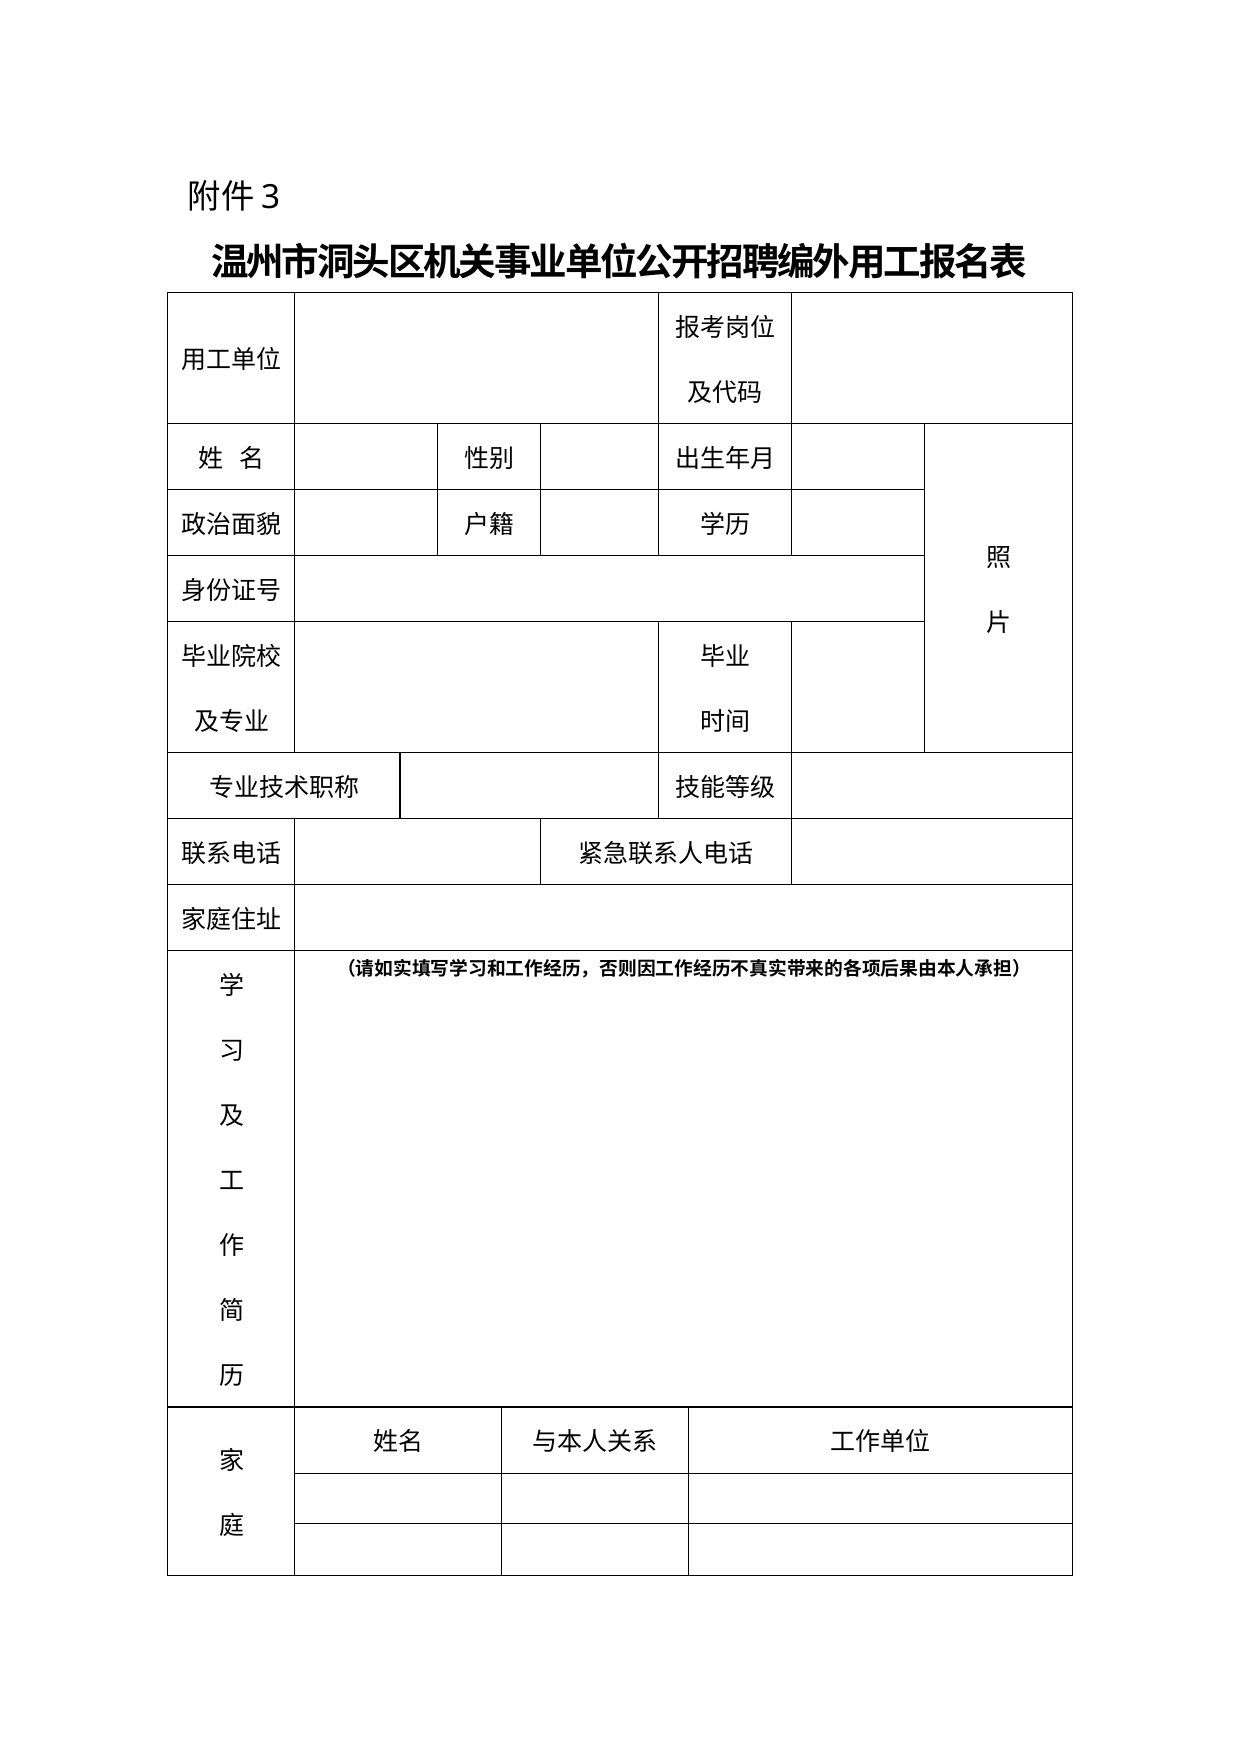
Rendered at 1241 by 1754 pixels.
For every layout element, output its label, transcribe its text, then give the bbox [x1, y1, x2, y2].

table_cell [502, 1474, 688, 1523]
table_cell [502, 1524, 688, 1575]
table_cell 家庭住址 [168, 885, 294, 950]
table_cell [295, 1474, 501, 1523]
table_cell [295, 1524, 501, 1575]
table_cell 紧急联系人电话 [541, 819, 791, 884]
table_cell [401, 753, 658, 818]
table_cell 联系电话 [168, 819, 294, 884]
table_cell 工作单位 [689, 1408, 1072, 1472]
table_cell [541, 490, 658, 555]
table_cell [295, 490, 437, 555]
table_header [295, 293, 658, 423]
table_cell 姓名 [295, 1408, 501, 1472]
table_header [792, 293, 1072, 423]
table_cell （请如实填写学习和工作经历，否则因工作经历不真实带来的各项后果由本人承担） [295, 951, 1072, 1406]
table_cell [792, 622, 924, 752]
table_cell [295, 885, 1072, 950]
table_cell [295, 819, 540, 884]
table_cell 毕业院校及专业 [168, 622, 294, 752]
table_header 报考岗位及代码 [659, 293, 791, 423]
table_cell 身份证号 [168, 556, 294, 621]
table_cell 家 庭 成 员 [168, 1408, 294, 1575]
table_cell [295, 424, 437, 489]
table_cell 户籍 [438, 490, 540, 555]
table_cell 性别 [438, 424, 540, 489]
table_cell 学 习 及 工 作 简 历 [168, 951, 294, 1406]
table_cell [792, 424, 924, 489]
table_cell 学历 [659, 490, 791, 555]
text 附件3 [187, 162, 986, 227]
table_cell [792, 819, 1072, 884]
table_cell [541, 424, 658, 489]
table_cell 技能等级 [659, 753, 791, 818]
table_cell 姓 名 [168, 424, 294, 489]
table_cell 政治面貌 [168, 490, 294, 555]
table_cell [295, 556, 924, 621]
table_cell 专业技术职称 [168, 753, 399, 818]
table_cell 照 片 [925, 424, 1072, 752]
table_cell [792, 753, 1072, 818]
table_cell [792, 490, 924, 555]
table_cell 毕业 时间 [659, 622, 791, 752]
table_cell 与本人关系 [502, 1408, 688, 1472]
text 温州市洞头区机关事业单位公开招聘编外用工报名表 [187, 227, 1053, 292]
table_cell [689, 1474, 1072, 1523]
table_cell 出生年月 [659, 424, 791, 489]
table_cell [295, 622, 658, 752]
table_cell [689, 1524, 1072, 1575]
table_header 用工单位 [168, 293, 294, 423]
